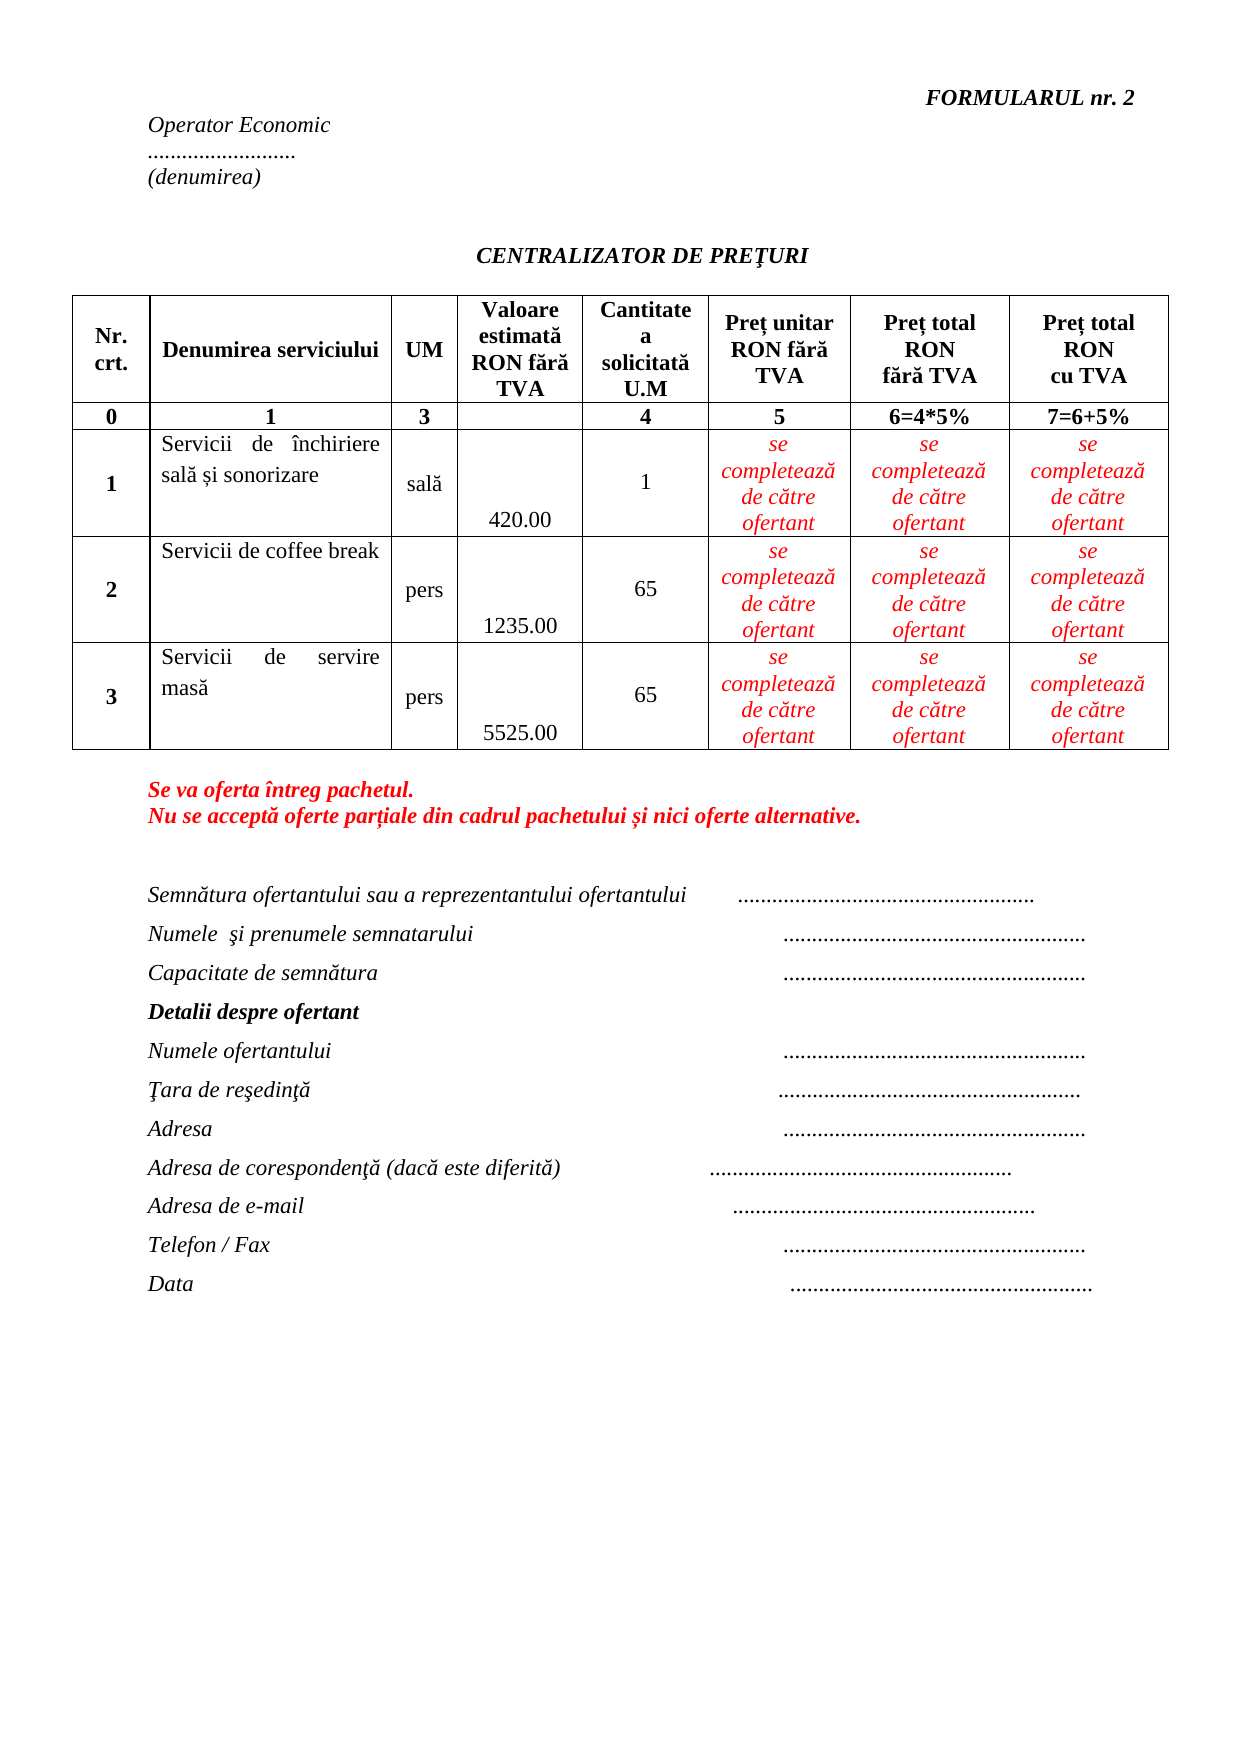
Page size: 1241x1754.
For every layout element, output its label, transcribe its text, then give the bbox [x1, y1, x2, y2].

table_cell 65 [583, 643, 708, 749]
text Nu se acceptă oferte parțiale din cadrul pachetului și nici oferte alternative. [148, 802, 987, 829]
table_cell 1 [73, 430, 149, 536]
table_cell 7=6+5% [1010, 403, 1168, 429]
text Detalii despre ofertant [148, 998, 1137, 1024]
table_cell 1235.00 [458, 537, 582, 642]
table_header Preț total RON cu TVA [1010, 296, 1168, 402]
table_cell se completează de către ofertant [1010, 643, 1168, 749]
text Data ..................................................... [148, 1270, 1137, 1296]
table_cell 0 [73, 403, 149, 429]
table_cell 3 [392, 403, 457, 429]
table_cell 420.00 [458, 430, 582, 536]
text Numele ofertantului ..................................................... [148, 1037, 1137, 1063]
text Semnătura ofertantului sau a reprezentantului ofertantului .................................................... [148, 882, 1137, 908]
table_header Preț total RON fără TVA [851, 296, 1009, 402]
table_cell 5525.00 [458, 643, 582, 749]
text Adresa de e-mail ..................................................... [148, 1192, 1137, 1219]
text .......................... [148, 137, 1137, 163]
table_cell sală [392, 430, 457, 536]
table_cell Servicii de închiriere sală și sonorizare [151, 430, 391, 536]
table_header Cantitatea solicitată U.M [583, 296, 708, 402]
table_cell 1 [583, 430, 708, 536]
text Adresa de corespondenţă (dacă este diferită) ..................................................... [148, 1153, 1137, 1180]
text Capacitate de semnătura ..................................................... [148, 959, 1137, 986]
table_cell pers [392, 537, 457, 642]
text Ţara de reşedinţă ..................................................... [148, 1076, 1137, 1102]
table_header Preț unitar RON fără TVA [709, 296, 850, 402]
table_cell 1 [151, 403, 391, 429]
text Se va oferta întreg pachetul. [148, 776, 987, 802]
table_cell se completează de către ofertant [851, 537, 1009, 642]
table_header UM [392, 296, 457, 402]
text Numele şi prenumele semnatarului ..................................................... [148, 920, 1137, 947]
table_cell se completează de către ofertant [851, 430, 1009, 536]
table_cell 2 [73, 537, 149, 642]
table_cell 6=4*5% [851, 403, 1009, 429]
table_cell 5 [709, 403, 850, 429]
table_header Denumirea serviciului [151, 296, 391, 402]
table_cell Servicii de coffee break [151, 537, 391, 642]
table_cell 3 [73, 643, 149, 749]
table_cell se completează de către ofertant [851, 643, 1009, 749]
table_cell pers [392, 643, 457, 749]
text Operator Economic [148, 111, 1137, 137]
table_cell [458, 403, 582, 429]
table_cell se completează de către ofertant [709, 430, 850, 536]
table_cell Servicii de servire masă [151, 643, 391, 749]
table_cell 4 [583, 403, 708, 429]
text FORMULARUL nr. 2 [148, 84, 1137, 111]
table_cell 65 [583, 537, 708, 642]
table_cell se completează de către ofertant [709, 643, 850, 749]
table_cell se completează de către ofertant [1010, 430, 1168, 536]
text Telefon / Fax ..................................................... [148, 1231, 1137, 1258]
table_cell se completează de către ofertant [709, 537, 850, 642]
text (denumirea) [148, 163, 1137, 190]
table_header Valoare estimată RON fără TVA [458, 296, 582, 402]
text CENTRALIZATOR DE PREŢURI [223, 242, 987, 269]
table_header Nr. crt. [73, 296, 149, 402]
table_cell se completează de către ofertant [1010, 537, 1168, 642]
text Adresa ..................................................... [148, 1115, 1137, 1141]
